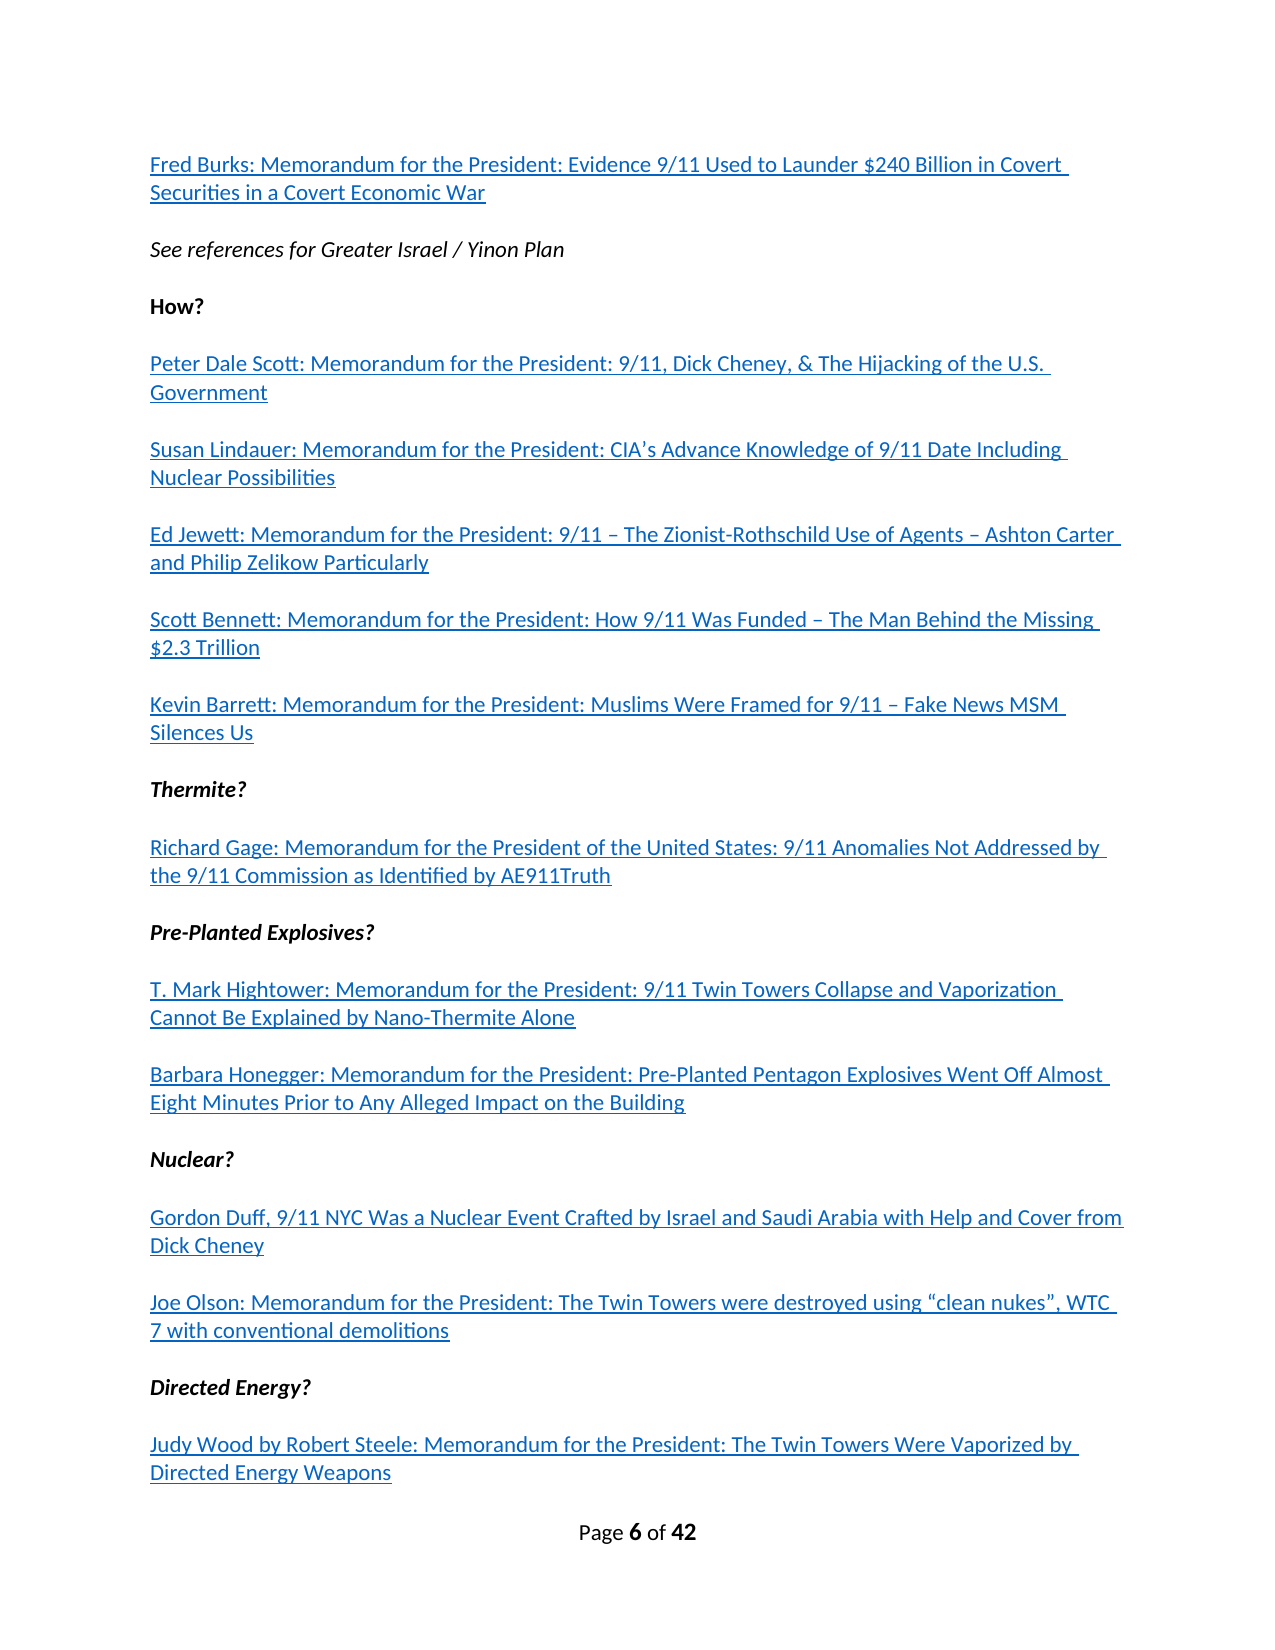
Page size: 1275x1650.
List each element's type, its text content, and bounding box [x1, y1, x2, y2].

text Barbara Honegger: Memorandum for the President: Pre-Planted Pentagon Explosives Went Off Almost Eight Minutes Prior to Any Alleged Impact on the Building [150, 1060, 1125, 1116]
text Susan Lindauer: Memorandum for the President: CIA’s Advance Knowledge of 9/11 Date Including Nuclear Possibilities [150, 435, 1125, 491]
text Pre-Planted Explosives? [150, 918, 1125, 946]
text Richard Gage: Memorandum for the President of the United States: 9/11 Anomalies Not Addressed by the 9/11 Commission as Identified by AE911Truth [150, 833, 1125, 889]
text Fred Burks: Memorandum for the President: Evidence 9/11 Used to Launder $240 Billion in Covert Securities in a Covert Economic War [150, 150, 1125, 206]
text How? [150, 292, 1125, 320]
text Nuclear? [150, 1146, 1125, 1174]
text T. Mark Hightower: Memorandum for the President: 9/11 Twin Towers Collapse and Vaporization Cannot Be Explained by Nano-Thermite Alone [150, 975, 1125, 1031]
text Judy Wood by Robert Steele: Memorandum for the President: The Twin Towers Were Vaporized by Directed Energy Weapons [150, 1430, 1125, 1486]
text Directed Energy? [150, 1373, 1125, 1401]
text Kevin Barrett: Memorandum for the President: Muslims Were Framed for 9/11 – Fake News MSM Silences Us [150, 690, 1125, 746]
text Ed Jewett: Memorandum for the President: 9/11 – The Zionist-Rothschild Use of Agents – Ashton Carter and Philip Zelikow Particularly [150, 520, 1125, 576]
text Scott Bennett: Memorandum for the President: How 9/11 Was Funded – The Man Behind the Missing $2.3 Trillion [150, 605, 1125, 661]
text Thermite? [150, 776, 1125, 804]
text See references for Greater Israel / Yinon Plan [150, 235, 1125, 263]
text Gordon Duff, 9/11 NYC Was a Nuclear Event Crafted by Israel and Saudi Arabia with Help and Cover from Dick Cheney [150, 1203, 1125, 1259]
text Peter Dale Scott: Memorandum for the President: 9/11, Dick Cheney, & The Hijacking of the U.S. Government [150, 349, 1125, 406]
text Joe Olson: Memorandum for the President: The Twin Towers were destroyed using “clean nukes”, WTC 7 with conventional demolitions [150, 1288, 1125, 1344]
